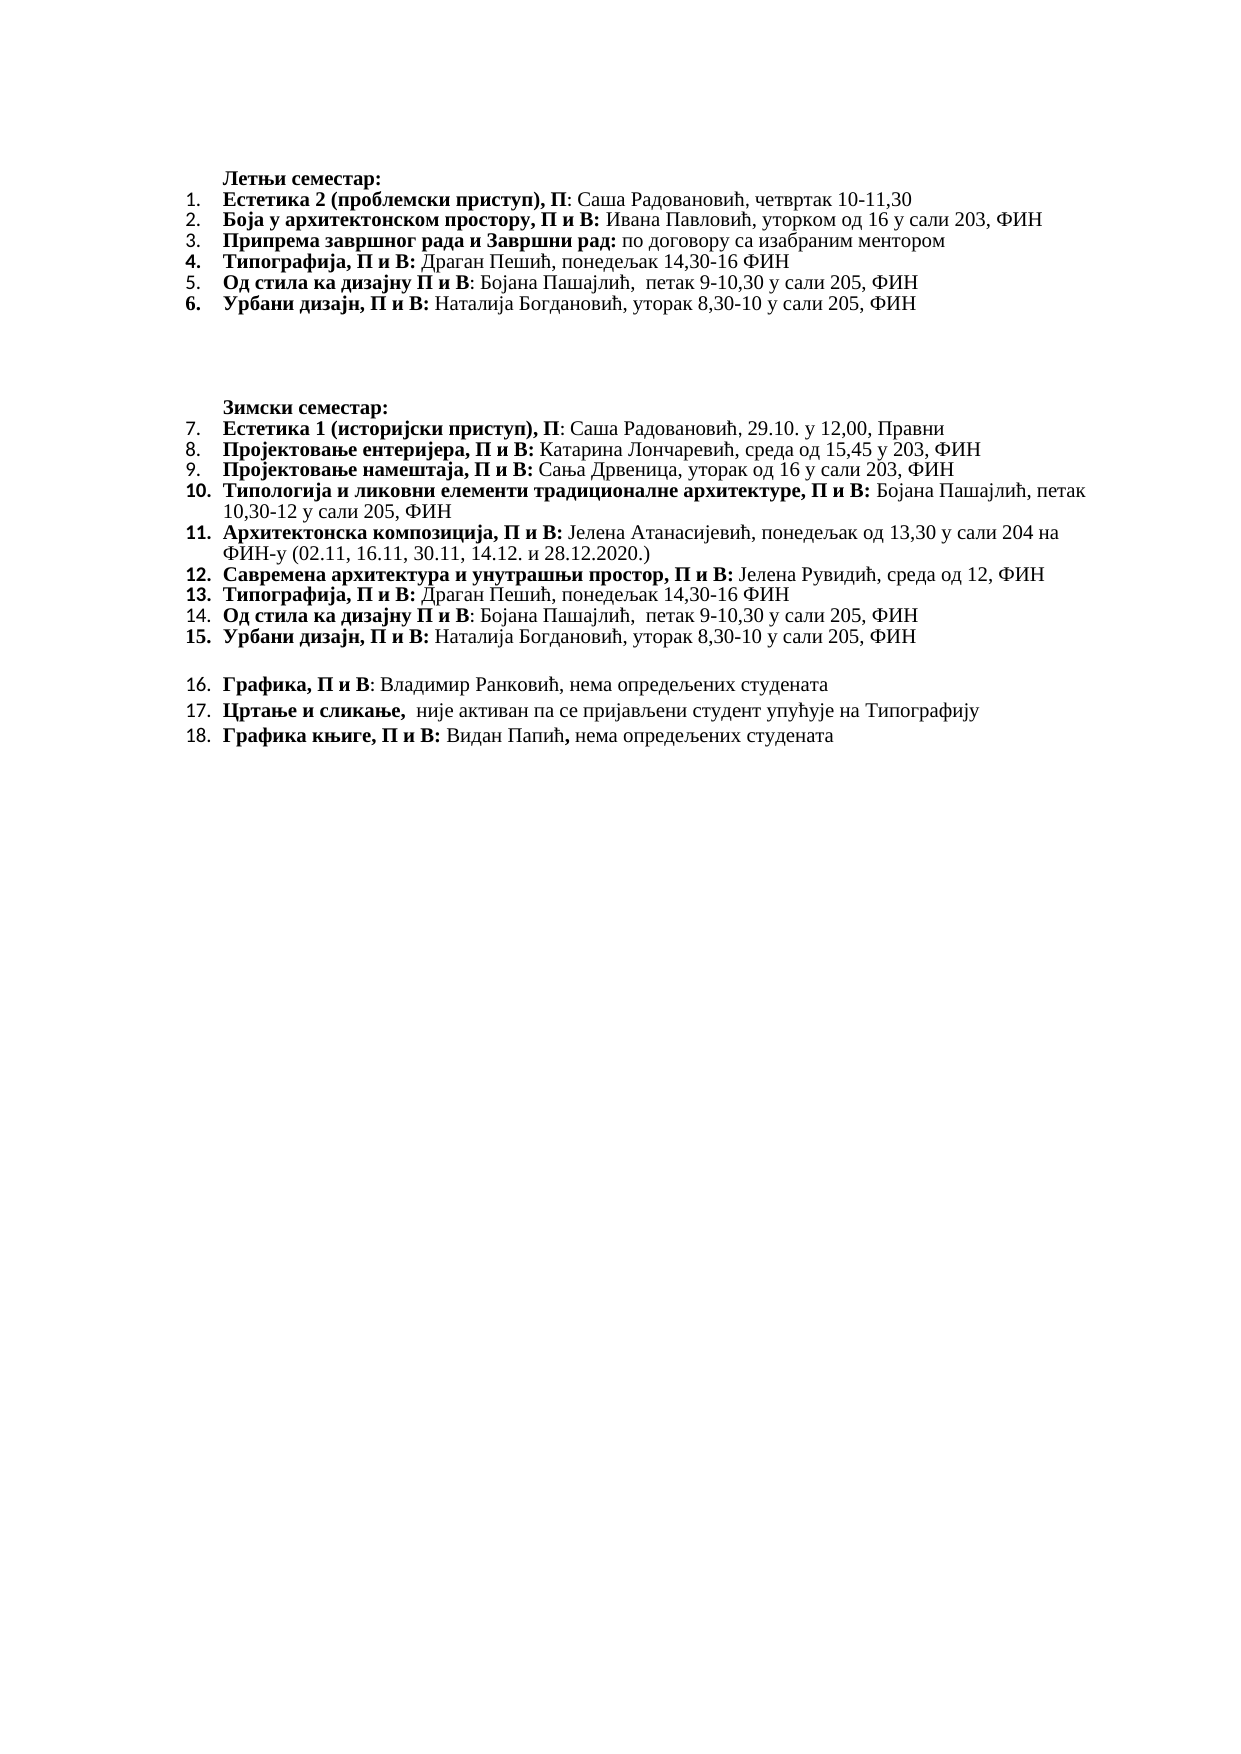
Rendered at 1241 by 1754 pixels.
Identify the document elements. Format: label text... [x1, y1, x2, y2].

text Зимски семестар: [223, 398, 1093, 418]
list Типографија, П и В: Драган Пешић, понедељак 14,30-16 ФИН [185, 585, 1093, 606]
list Савремена архитектура и унутрашњи простор, П и В: Јелена Рувидић, среда од 12, ФИН [185, 564, 1093, 585]
list Од стила ка дизајну П и В: Бојана Пашајлић, петак 9-10,30 у сали 205, ФИН [185, 273, 1093, 293]
list Архитектонска композиција, П и В: Јелена Атанасијевић, понедељак од 13,30 у сали 204 на ФИН-у (02.11, 16.11, 30.11, 14.12. и 28.12.2020.) [185, 523, 1093, 564]
list Естетика 1 (историјски приступ), П: Саша Радовановић, 29.10. у 12,00, Правни [185, 418, 1093, 439]
list Типологија и ликовни елементи традиционалне архитектуре, П и В: Бојана Пашајлић, петак 10,30-12 у сали 205, ФИН [185, 481, 1093, 523]
list Естетика 2 (проблемски приступ), П: Саша Радовановић, четвртак 10-11,30 [185, 189, 1093, 210]
list Типографија, П и В: Драган Пешић, понедељак 14,30-16 ФИН [185, 252, 1093, 273]
list Боја у архитектонском простору, П и В: Ивана Павловић, уторком од 16 у сали 203, ФИН [185, 210, 1093, 231]
list Урбани дизајн, П и В: Наталија Богдановић, уторак 8,30-10 у сали 205, ФИН [185, 627, 1093, 648]
list Пројектовање намештаја, П и В: Сања Дрвеница, уторак од 16 у сали 203, ФИН [185, 460, 1093, 481]
list Урбани дизајн, П и В: Наталија Богдановић, уторак 8,30-10 у сали 205, ФИН [185, 293, 1093, 314]
text Летњи семестар: [223, 168, 1093, 189]
list Графика књиге, П и В: Видан Папић, нема опредељених студената [185, 722, 1093, 748]
list Од стила ка дизајну П и В: Бојана Пашајлић, петак 9-10,30 у сали 205, ФИН [185, 606, 1093, 627]
list Пројектовање ентеријера, П и В: Катарина Лончаревић, среда од 15,45 у 203, ФИН [185, 439, 1093, 460]
list Графика, П и В: Владимир Ранковић, нема опредељених студената [185, 672, 1093, 697]
list Цртање и сликање, није активан па се пријављени студент упућује на Типографију [185, 697, 1093, 722]
list Припрема завршног рада и Завршни рад: по договору са изабраним ментором [185, 231, 1093, 252]
